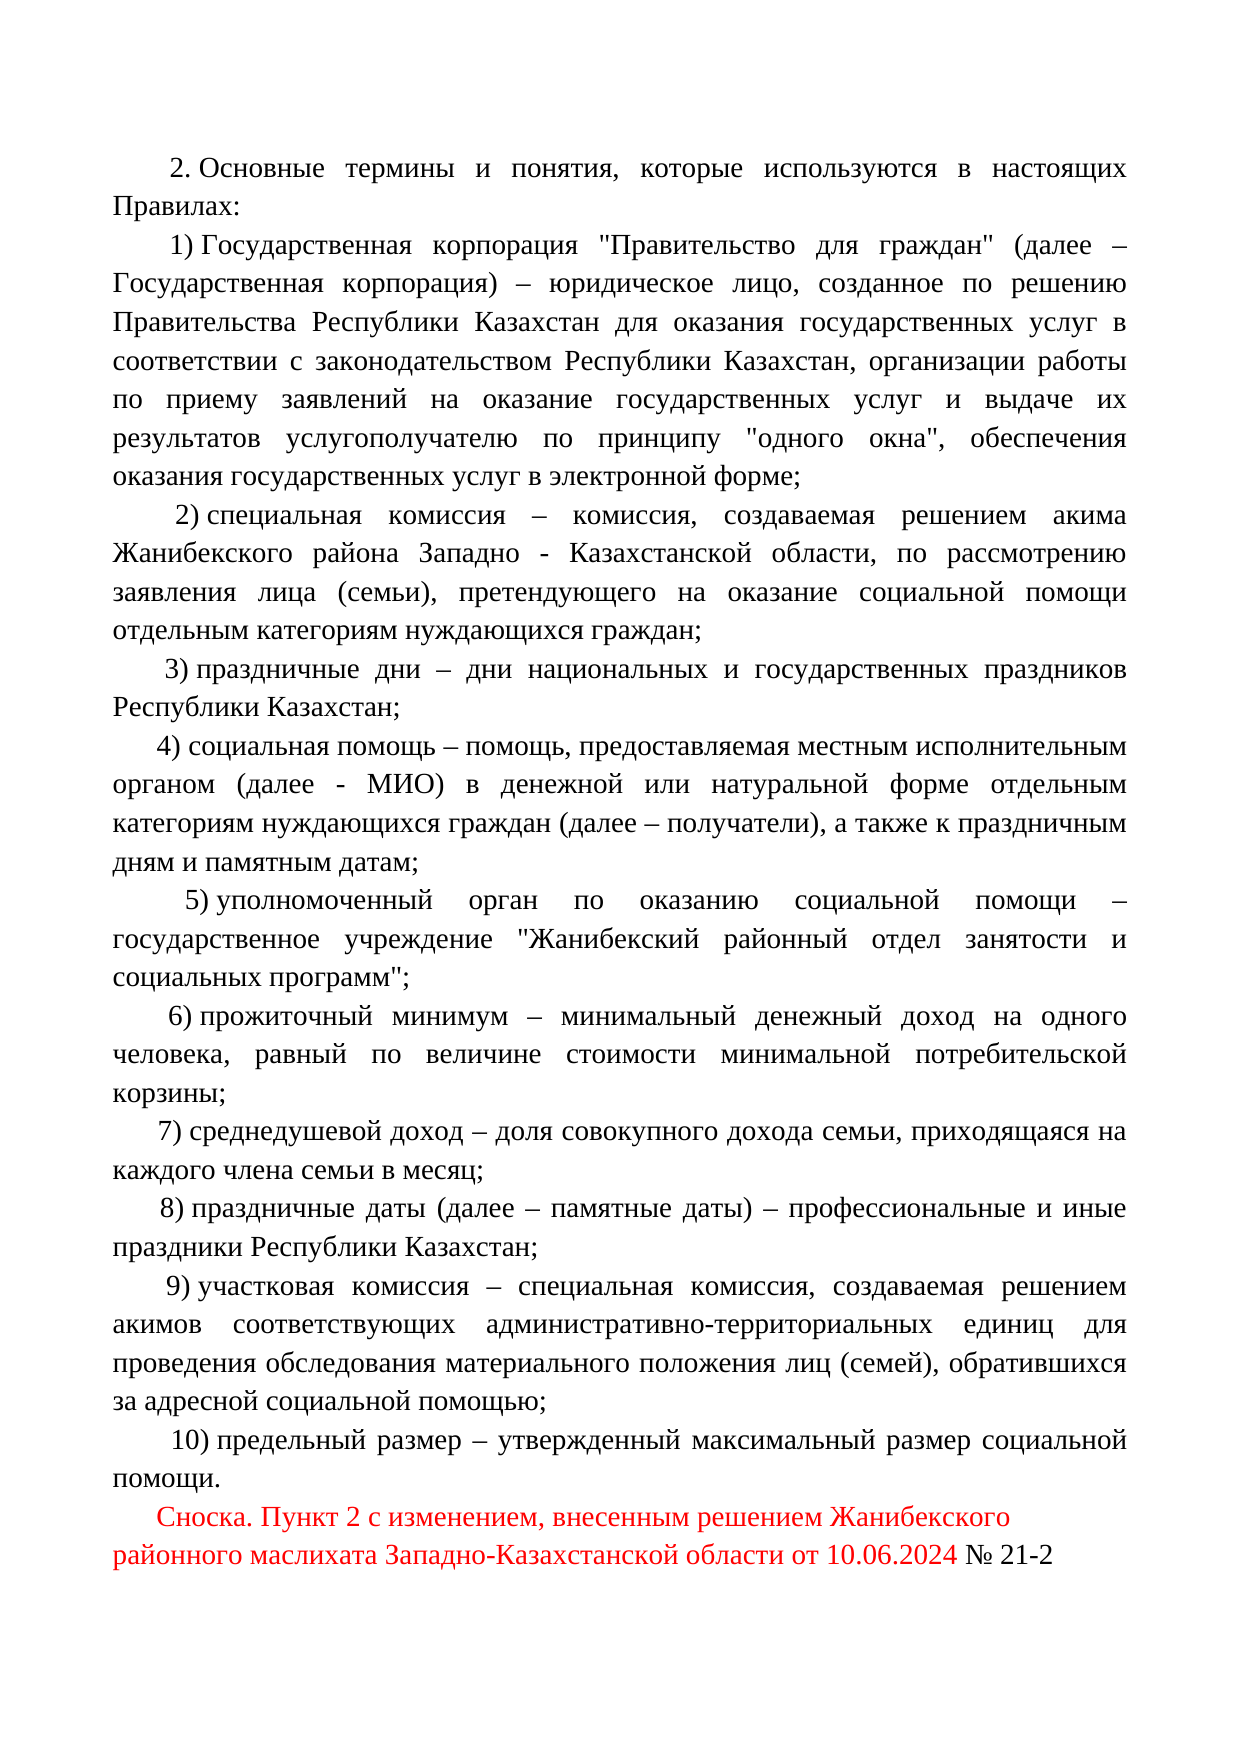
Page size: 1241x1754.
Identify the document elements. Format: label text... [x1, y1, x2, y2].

text 7) среднедушевой доход – доля совокупного дохода семьи, приходящаяся на каждого члена семьи в месяц; [112, 1113, 1128, 1186]
text 5) уполномоченный орган по оказанию социальной помощи – государственное учреждение "Жанибекский районный отдел занятости и социальных программ"; [112, 882, 1128, 993]
text 10) предельный размер – утвержденный максимальный размер социальной помощи. [112, 1422, 1128, 1494]
text 9) участковая комиссия – специальная комиссия, создаваемая решением акимов соответствующих административно-территориальных единиц для проведения обследования материального положения лиц (семей), обратившихся за адресной социальной помощью; [112, 1268, 1128, 1417]
text 8) праздничные даты (далее – памятные даты) – профессиональные и иные праздники Республики Казахстан; [112, 1191, 1128, 1263]
text 2. Основные термины и понятия, которые используются в настоящих Правилах: [112, 150, 1128, 222]
text 3) праздничные дни – дни национальных и государственных праздников Республики Казахстан; [112, 651, 1128, 723]
text 6) прожиточный минимум – минимальный денежный доход на одного человека, равный по величине стоимости минимальной потребительской корзины; [112, 998, 1128, 1108]
text 1) Государственная корпорация "Правительство для граждан" (далее – Государственная корпорация) – юридическое лицо, созданное по решению Правительства Республики Казахстан для оказания государственных услуг в соответствии с законодательством Республики Казахстан, организации работы по приему заявлений на оказание государственных услуг и выдаче их результатов услугополучателю по принципу "одного окна", обеспечения оказания государственных услуг в электронной форме; [112, 227, 1128, 492]
text 4) социальная помощь – помощь, предоставляемая местным исполнительным органом (далее - МИО) в денежной или натуральной форме отдельным категориям нуждающихся граждан (далее – получатели), а также к праздничным дням и памятным датам; [112, 728, 1128, 877]
text 2) специальная комиссия – комиссия, создаваемая решением акима Жанибекского района Западно - Казахстанской области, по рассмотрению заявления лица (семьи), претендующего на оказание социальной помощи отдельным категориям нуждающихся граждан; [112, 497, 1128, 646]
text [112, 1499, 1128, 1571]
